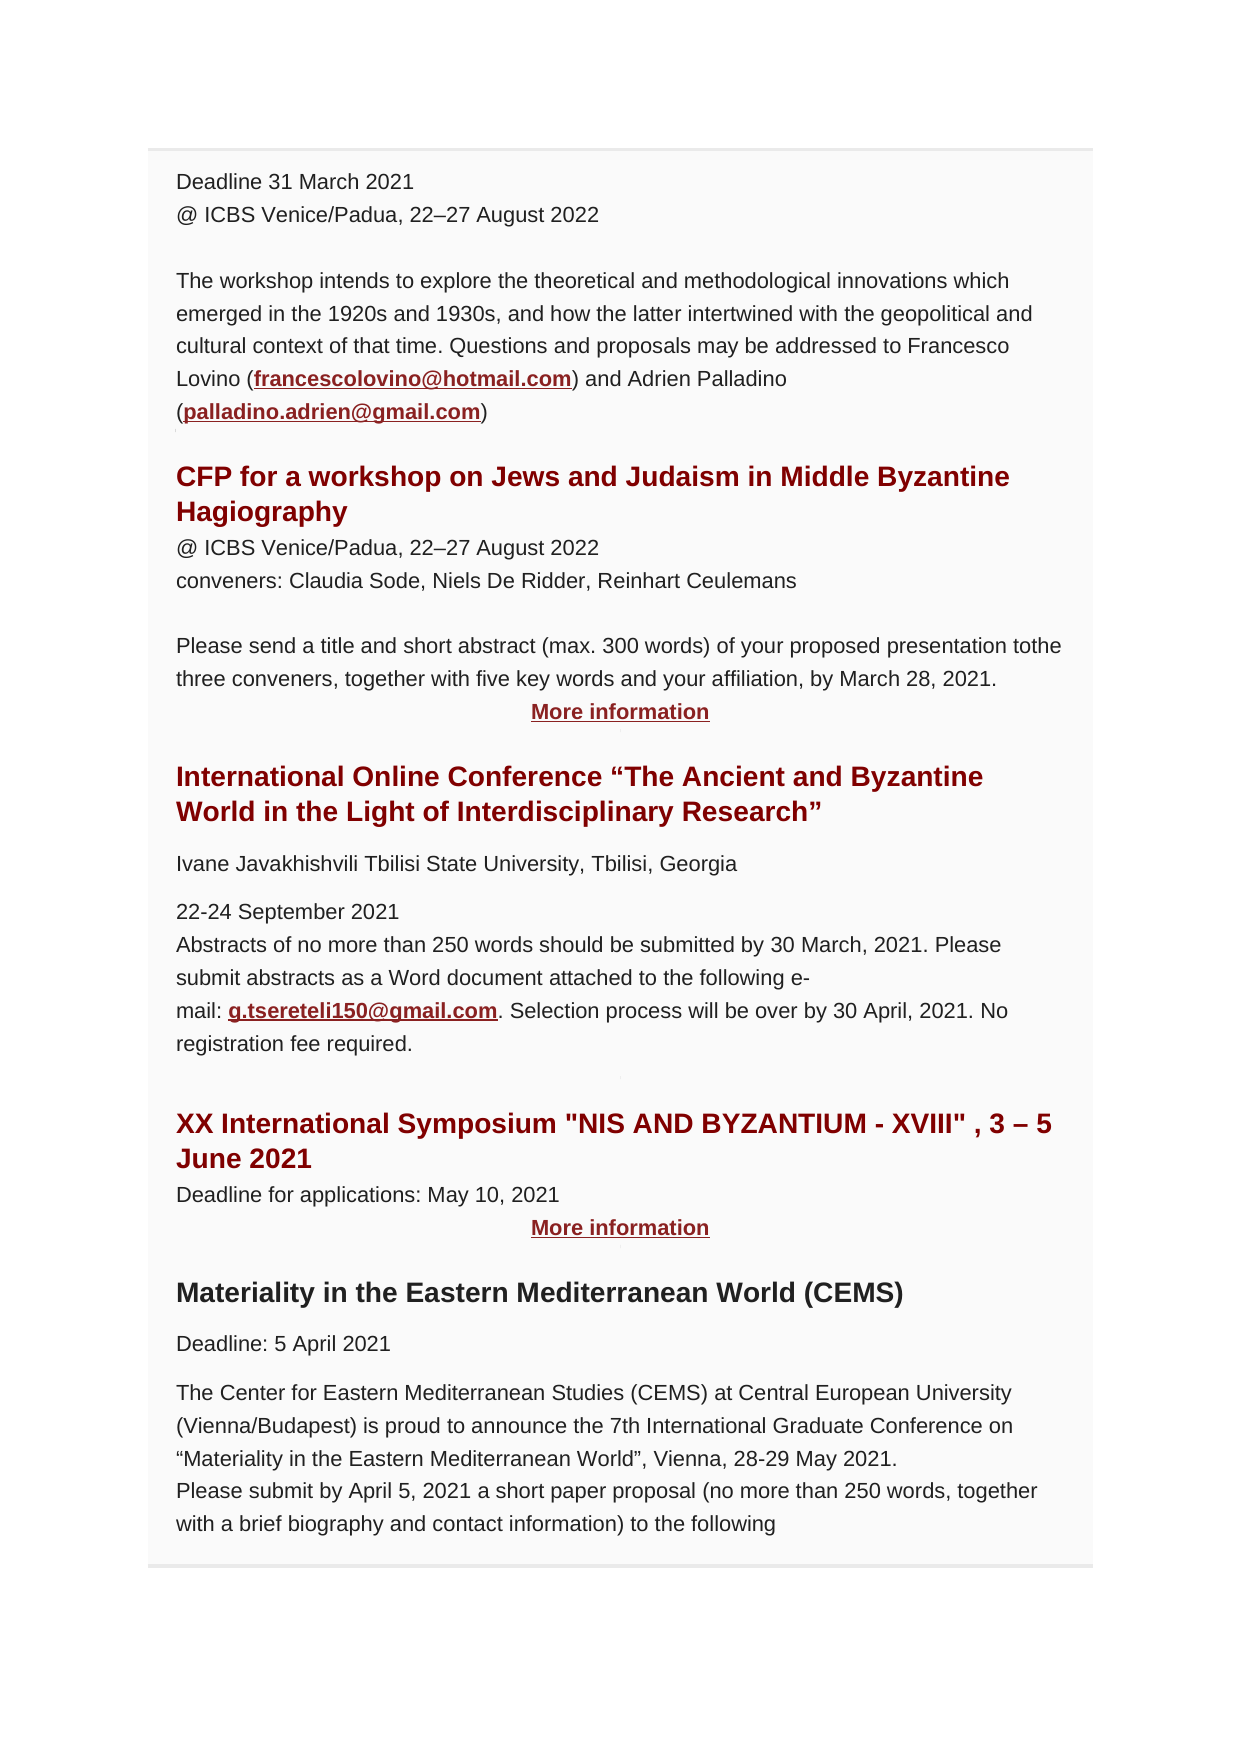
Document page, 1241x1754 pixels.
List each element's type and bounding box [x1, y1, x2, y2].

table_cell [148, 151, 1093, 1564]
